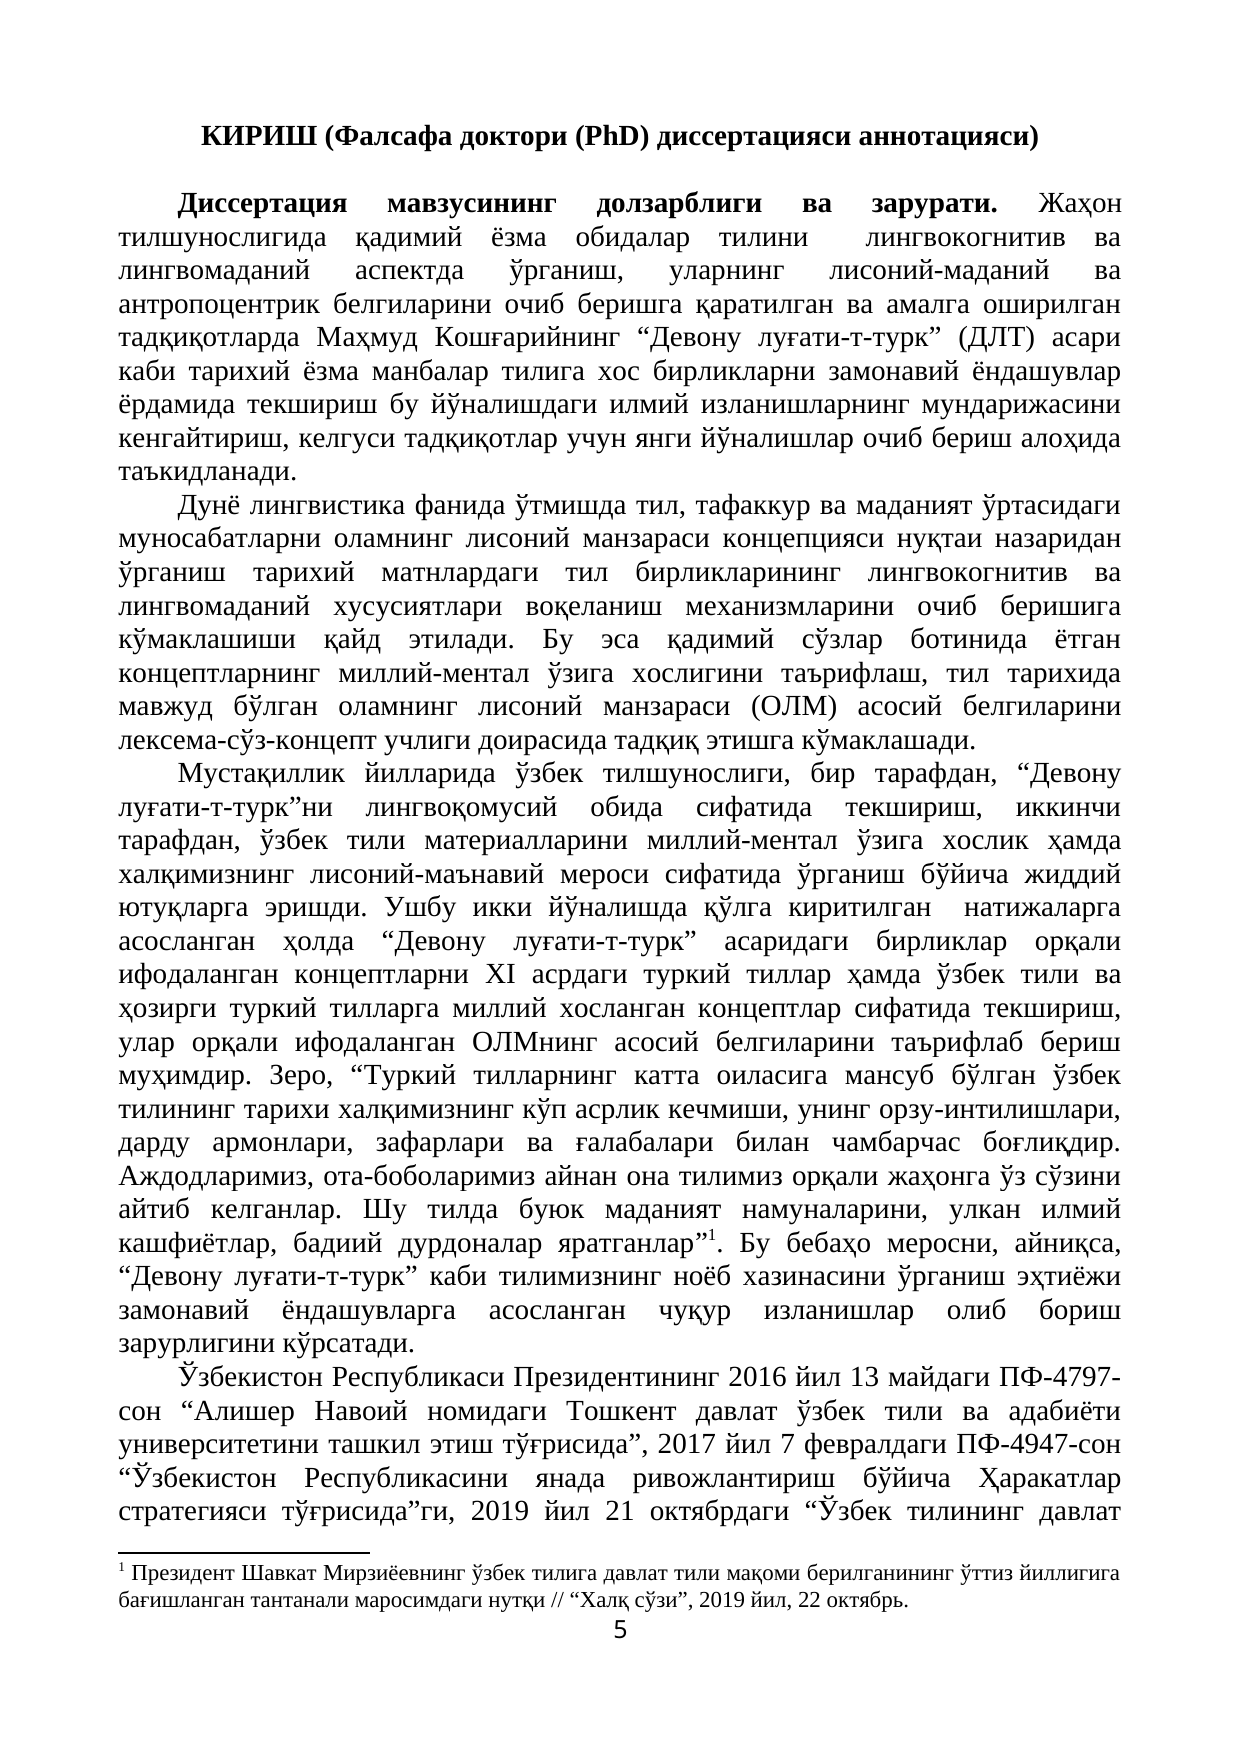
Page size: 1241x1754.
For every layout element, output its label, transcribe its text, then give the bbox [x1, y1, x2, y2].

text Дунё лингвистика фанида ўтмишда тил, тафаккур ва маданият ўртасидаги муносабатларни оламнинг лисоний манзараси концепцияси нуқтаи назаридан ўрганиш тарихий матнлардаги тил бирликларининг лингвокогнитив ва лингвомаданий хусусиятлари воқеланиш механизмларини очиб беришига кўмаклашиши қайд этилади. Бу эса қадимий сўзлар ботинида ётган концептларнинг миллий-ментал ўзига хослигини таърифлаш, тил тарихида мавжуд бўлган оламнинг лисоний манзараси (ОЛМ) асосий белгиларини лексема-сўз-концепт учлиги доирасида тадқиқ этишга кўмаклашади. [118, 487, 1122, 755]
text Мустақиллик йилларида ўзбек тилшунослиги, бир тарафдан, “Девону луғати-т-турк”ни лингвоқомусий обида сифатида текшириш, иккинчи тарафдан, ўзбек тили материалларини миллий-ментал ўзига хослик ҳамда халқимизнинг лисоний-маънавий мероси сифатида ўрганиш бўйича жиддий ютуқларга эришди. Ушбу икки йўналишда қўлга киритилган натижаларга асосланган ҳолда “Девону луғати-т-турк” асаридаги бирликлар орқали ифодаланган концептларни XI асрдаги туркий тиллар ҳамда ўзбек тили ва ҳозирги туркий тилларга миллий хосланган концептлар сифатида текшириш, улар орқали ифодаланган ОЛМнинг асосий белгиларини таърифлаб бериш муҳимдир. Зеро, “Туркий тилларнинг катта оиласига мансуб бўлган ўзбек тилининг тарихи халқимизнинг кўп асрлик кечмиши, унинг орзу-интилишлари, дарду армонлари, зафарлари ва ғалабалари билан чамбарчас боғлиқдир. Аждодларимиз, ота-боболаримиз айнан она тилимиз орқали жаҳонга ўз сўзини айтиб келганлар. Шу тилда буюк маданият намуналарини, улкан илмий кашфиётлар, бадиий дурдоналар яратганлар”1. Бу бебаҳо меросни, айниқса, “Девону луғати-т-турк” каби тилимизнинг ноёб хазинасини ўрганиш эҳтиёжи замонавий ёндашувларга асосланган чуқур изланишлар олиб бориш зарурлигини кўрсатади. [118, 1225, 1122, 1359]
text Мустақиллик йилларида ўзбек тилшунослиги, бир тарафдан, “Девону луғати-т-турк”ни лингвоқомусий обида сифатида текшириш, иккинчи тарафдан, ўзбек тили материалларини миллий-ментал ўзига хослик ҳамда халқимизнинг лисоний-маънавий мероси сифатида ўрганиш бўйича жиддий ютуқларга эришди. Ушбу икки йўналишда қўлга киритилган натижаларга асосланган ҳолда “Девону луғати-т-турк” асаридаги бирликлар орқали ифодаланган концептларни XI асрдаги туркий тиллар ҳамда ўзбек тили ва ҳозирги туркий тилларга миллий хосланган концептлар сифатида текшириш, улар орқали ифодаланган ОЛМнинг асосий белгиларини таърифлаб бериш муҳимдир. Зеро, “Туркий тилларнинг катта оиласига мансуб бўлган ўзбек тилининг тарихи халқимизнинг кўп асрлик кечмиши, унинг орзу-интилишлари, дарду армонлари, зафарлари ва ғалабалари билан чамбарчас боғлиқдир. Аждодларимиз, ота-боболаримиз айнан она тилимиз орқали жаҳонга ўз сўзини айтиб келганлар. Шу тилда буюк маданият намуналарини, улкан илмий кашфиётлар, бадиий дурдоналар яратганлар”1. Бу бебаҳо меросни, айниқса, “Девону луғати-т-турк” каби тилимизнинг ноёб хазинасини ўрганиш эҳтиёжи замонавий ёндашувларга асосланган чуқур изланишлар олиб бориш зарурлигини кўрсатади. [118, 755, 1122, 1091]
text КИРИШ (Фалсафа доктори (PhD) диссертацияси аннотацияси) [118, 118, 1122, 152]
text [118, 1359, 1122, 1527]
text Диссертация мавзусининг долзарблиги ва зарурати. Жаҳон тилшунослигида қадимий ёзма обидалар тилини лингвокогнитив ва лингвомаданий аспектда ўрганиш, уларнинг лисоний-маданий ва антропоцентрик белгиларини очиб беришга қаратилган ва амалга оширилган тадқиқотларда Маҳмуд Кошғарийнинг “Девону луғати-т-турк” (ДЛТ) асари каби тарихий ёзма манбалар тилига хос бирликларни замонавий ёндашувлар ёрдамида текшириш бу йўналишдаги илмий изланишларнинг мундарижасини кенгайтириш, келгуси тадқиқотлар учун янги йўналишлар очиб бериш алоҳида таъкидланади. [118, 185, 1122, 487]
